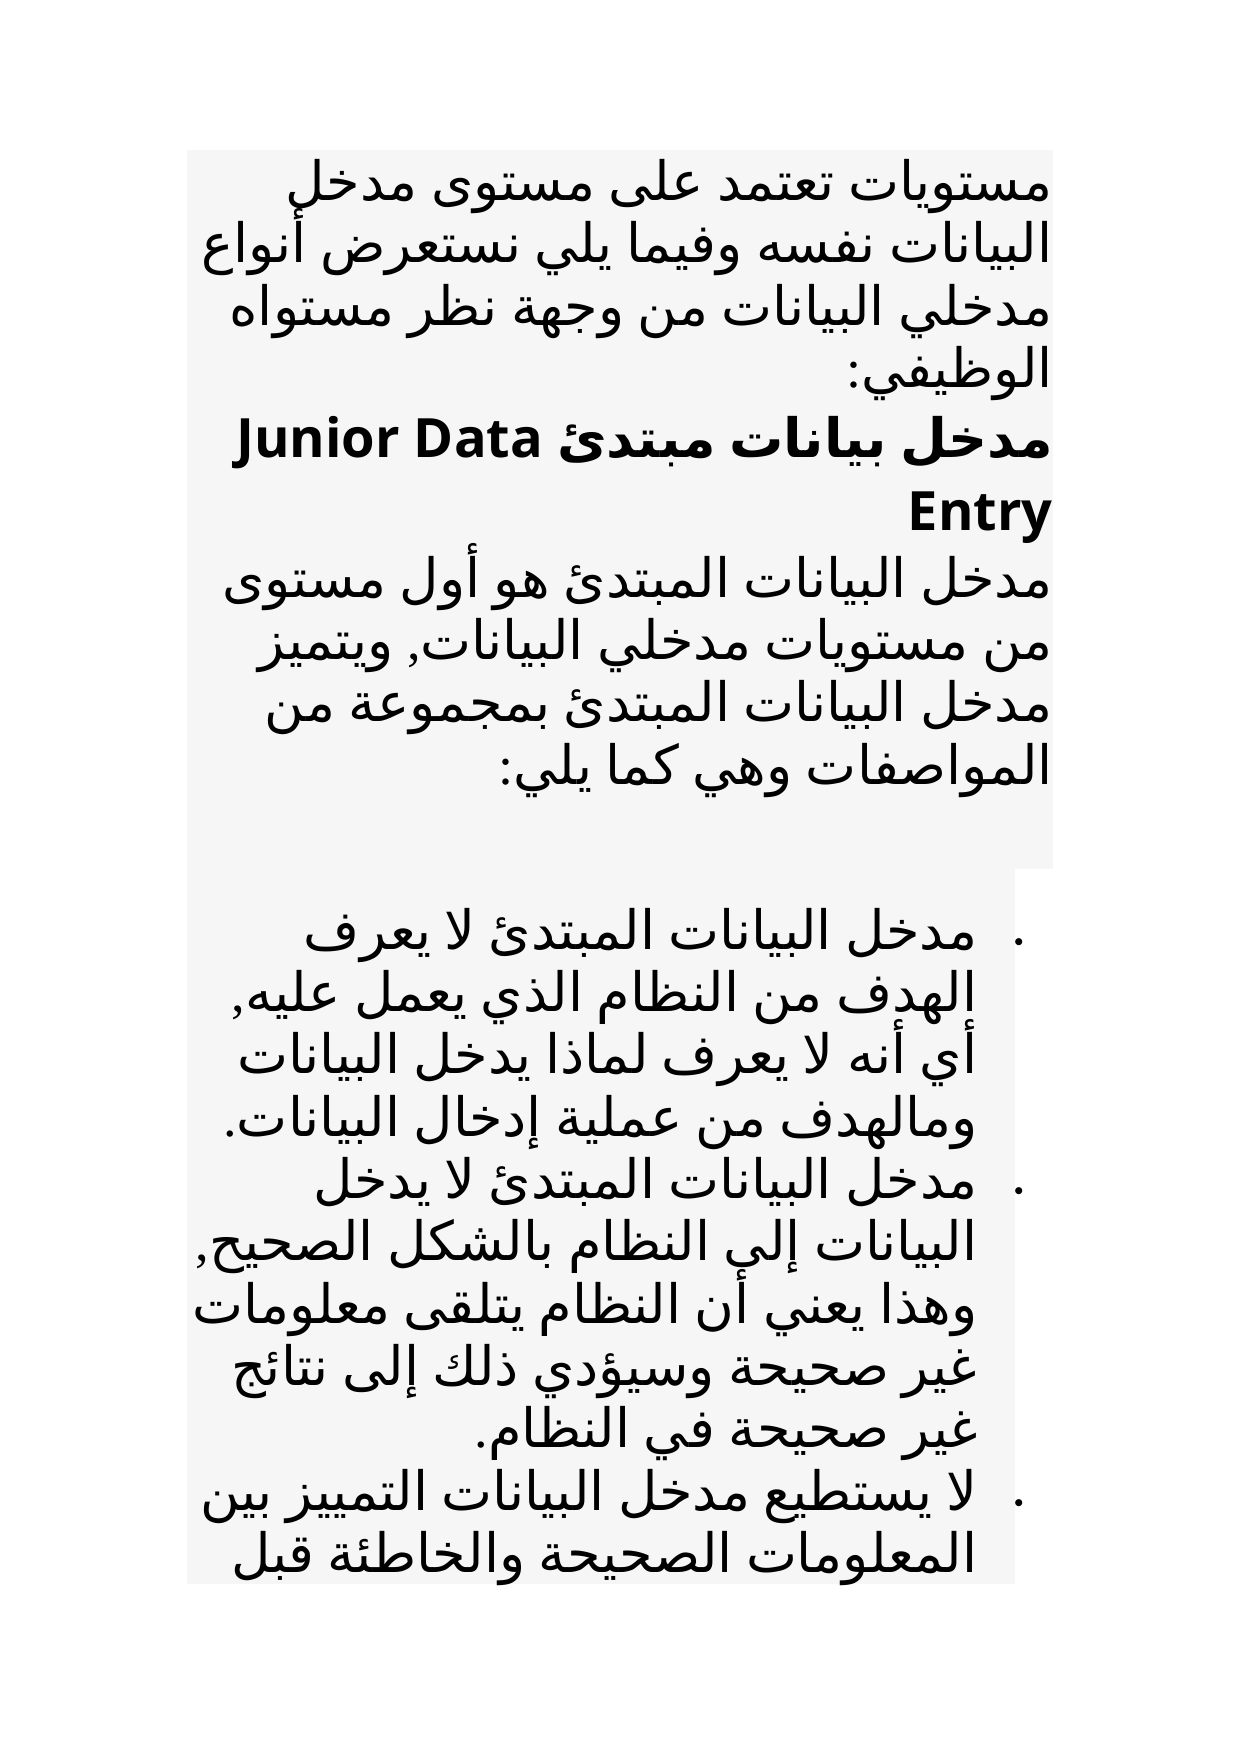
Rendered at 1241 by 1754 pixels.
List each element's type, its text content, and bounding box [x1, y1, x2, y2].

text مدخل بيانات مبتدئ Junior Data Entry مدخل البيانات المبتدئ هو أول مستوى من مستويات مدخلي البيانات, ويتميز مدخل البيانات المبتدئ بمجموعة من المواصفات وهي كما يلي: [187, 399, 1053, 796]
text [187, 150, 1053, 399]
list مدخل البيانات المبتدئ لا يعرف الهدف من النظام الذي يعمل عليه, أي أنه لا يعرف لماذا يدخل البيانات ومالهدف من عملية إدخال البيانات. [187, 899, 1015, 1148]
list مدخل البيانات المبتدئ لا يدخل البيانات إلى النظام بالشكل الصحيح, وهذا يعني أن النظام يتلقى معلومات غير صحيحة وسيؤدي ذلك إلى نتائج غير صحيحة في النظام. [187, 1148, 1015, 1459]
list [187, 1459, 1015, 1584]
